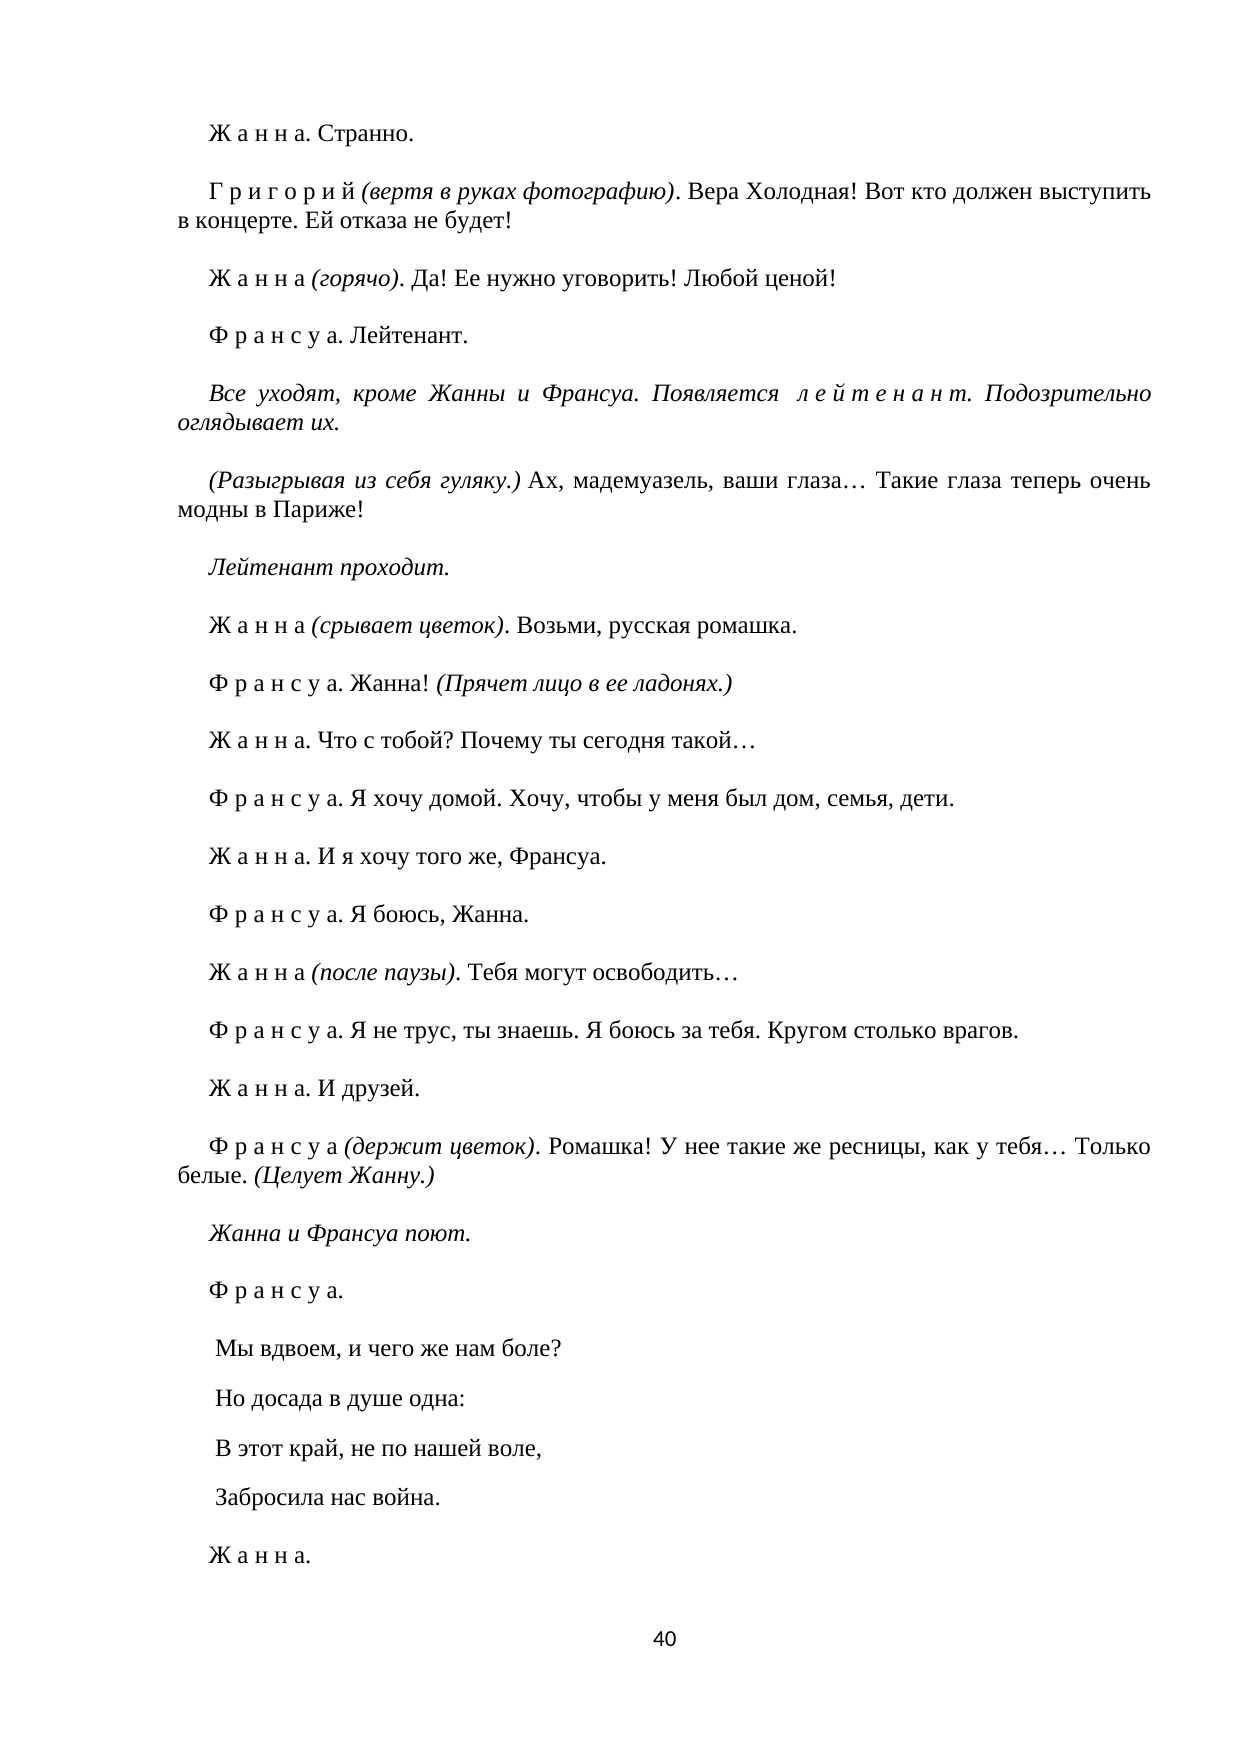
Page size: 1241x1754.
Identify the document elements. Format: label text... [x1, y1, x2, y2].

text Забросила нас война. [177, 1482, 1152, 1511]
text Ф р а н с у а. Жанна! (Прячет лицо в ее ладонях.) [177, 668, 1152, 696]
text Ф р а н с у а. Я хочу домой. Хочу, чтобы у меня был дом, семья, дети. [177, 783, 1152, 812]
text Ф р а н с у а. Я боюсь, Жанна. [177, 899, 1152, 928]
text Мы вдвоем, и чего же нам боле? [177, 1333, 1152, 1362]
text Ф р а н с у а (держит цветок). Ромашка! У нее такие же ресницы, как у тебя… Только белые. (Целует Жанну.) [177, 1131, 1152, 1188]
text Ж а н н а. И друзей. [177, 1073, 1152, 1102]
text Ж а н н а. [177, 1540, 1152, 1569]
text Все уходят, кроме Жанны и Франсуа. Появляется л е й т е н а н т. Подозрительно оглядывает их. [177, 378, 1152, 436]
text Лейтенант проходит. [177, 552, 1152, 581]
text (Разыгрывая из себя гуляку.) Ах, мадемуазель, ваши глаза… Такие глаза теперь очень модны в Париже! [177, 465, 1152, 523]
text Ж а н н а (горячо). Да! Ее нужно уговорить! Любой ценой! [177, 263, 1152, 291]
text Ф р а н с у а. Лейтенант. [177, 321, 1152, 349]
text Жанна и Франсуа поют. [177, 1218, 1152, 1246]
text Ж а н н а. Что с тобой? Почему ты сегодня такой… [177, 726, 1152, 754]
text Ф р а н с у а. [177, 1276, 1152, 1304]
text В этот край, не по нашей воле, [177, 1433, 1152, 1461]
text Г р и г о р и й (вертя в руках фотографию). Вера Холодная! Вот кто должен выступить в концерте. Ей отказа не будет! [177, 176, 1152, 233]
text Ж а н н а. Странно. [177, 118, 1152, 147]
text Ф р а н с у а. Я не трус, ты знаешь. Я боюсь за тебя. Кругом столько врагов. [177, 1015, 1152, 1044]
text Ж а н н а (срывает цветок). Возьми, русская ромашка. [177, 610, 1152, 638]
text Но досада в душе одна: [177, 1383, 1152, 1412]
text Ж а н н а (после паузы). Тебя могут освободить… [177, 957, 1152, 986]
text Ж а н н а. И я хочу того же, Франсуа. [177, 841, 1152, 870]
